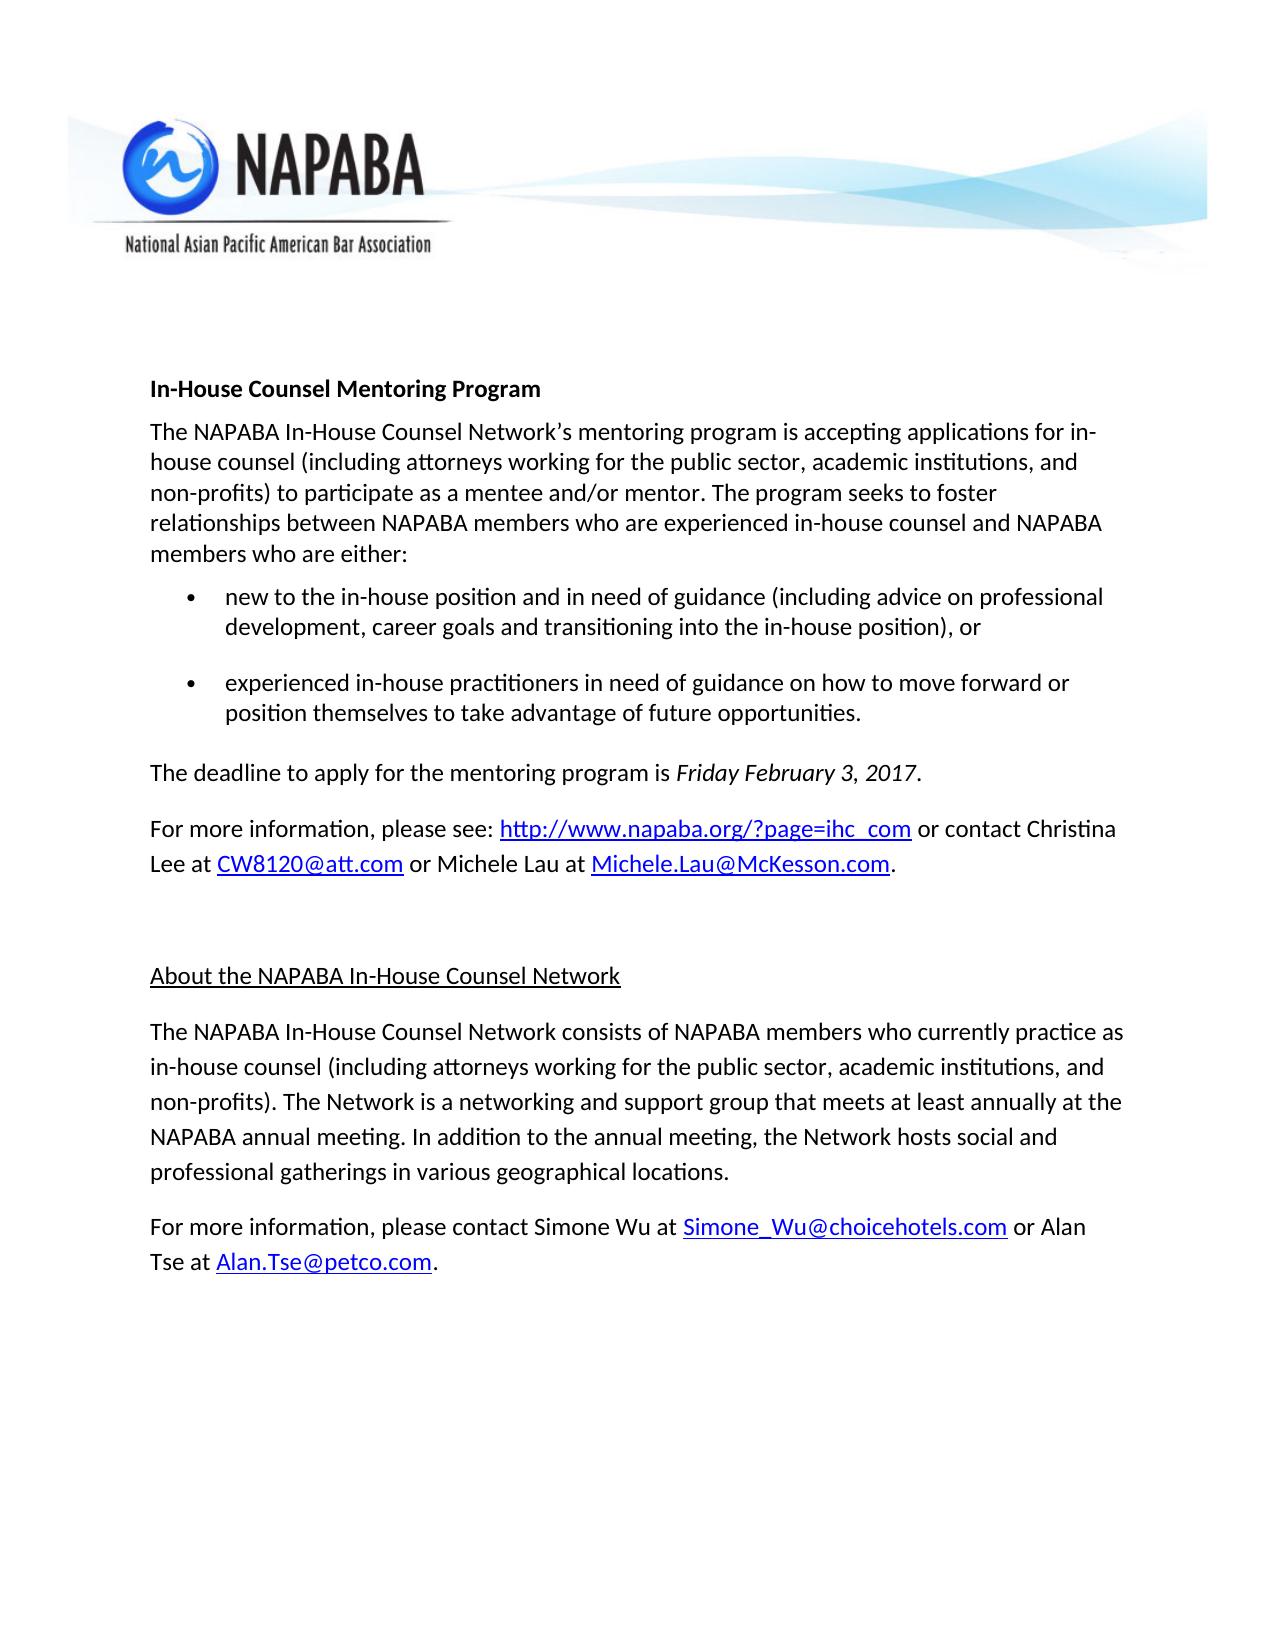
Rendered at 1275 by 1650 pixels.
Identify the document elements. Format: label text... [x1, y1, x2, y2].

text For more information, please see: http://www.napaba.org/?page=ihc_com or contact Christina Lee at CW8120@att.com or Michele Lau at Michele.Lau@McKesson.com. [150, 813, 1125, 879]
text For more information, please contact Simone Wu at Simone_Wu@choicehotels.com or Alan Tse at Alan.Tse@petco.com. [150, 1211, 1125, 1277]
picture [67, 84, 1208, 275]
list experienced in-house practitioners in need of guidance on how to move forward or position themselves to take advantage of future opportunities. [187, 667, 1125, 728]
text The NAPABA In-House Counsel Network’s mentoring program is accepting applications for in-house counsel (including attorneys working for the public sector, academic institutions, and non-profits) to participate as a mentee and/or mentor. The program seeks to foster relationships between NAPABA members who are experienced in-house counsel and NAPABA members who are either: [150, 416, 1125, 568]
text The NAPABA In-House Counsel Network consists of NAPABA members who currently practice as in-house counsel (including attorneys working for the public sector, academic institutions, and non-profits). The Network is a networking and support group that meets at least annually at the NAPABA annual meeting. In addition to the annual meeting, the Network hosts social and professional gatherings in various geographical locations. [150, 1016, 1125, 1186]
text The deadline to apply for the mentoring program is Friday February 3, 2017. [150, 757, 1125, 788]
list new to the in-house position and in need of guidance (including advice on professional development, career goals and transitioning into the in-house position), or [187, 581, 1125, 642]
text In-House Counsel Mentoring Program [150, 373, 1125, 403]
text About the NAPABA In-House Counsel Network [150, 960, 1125, 990]
